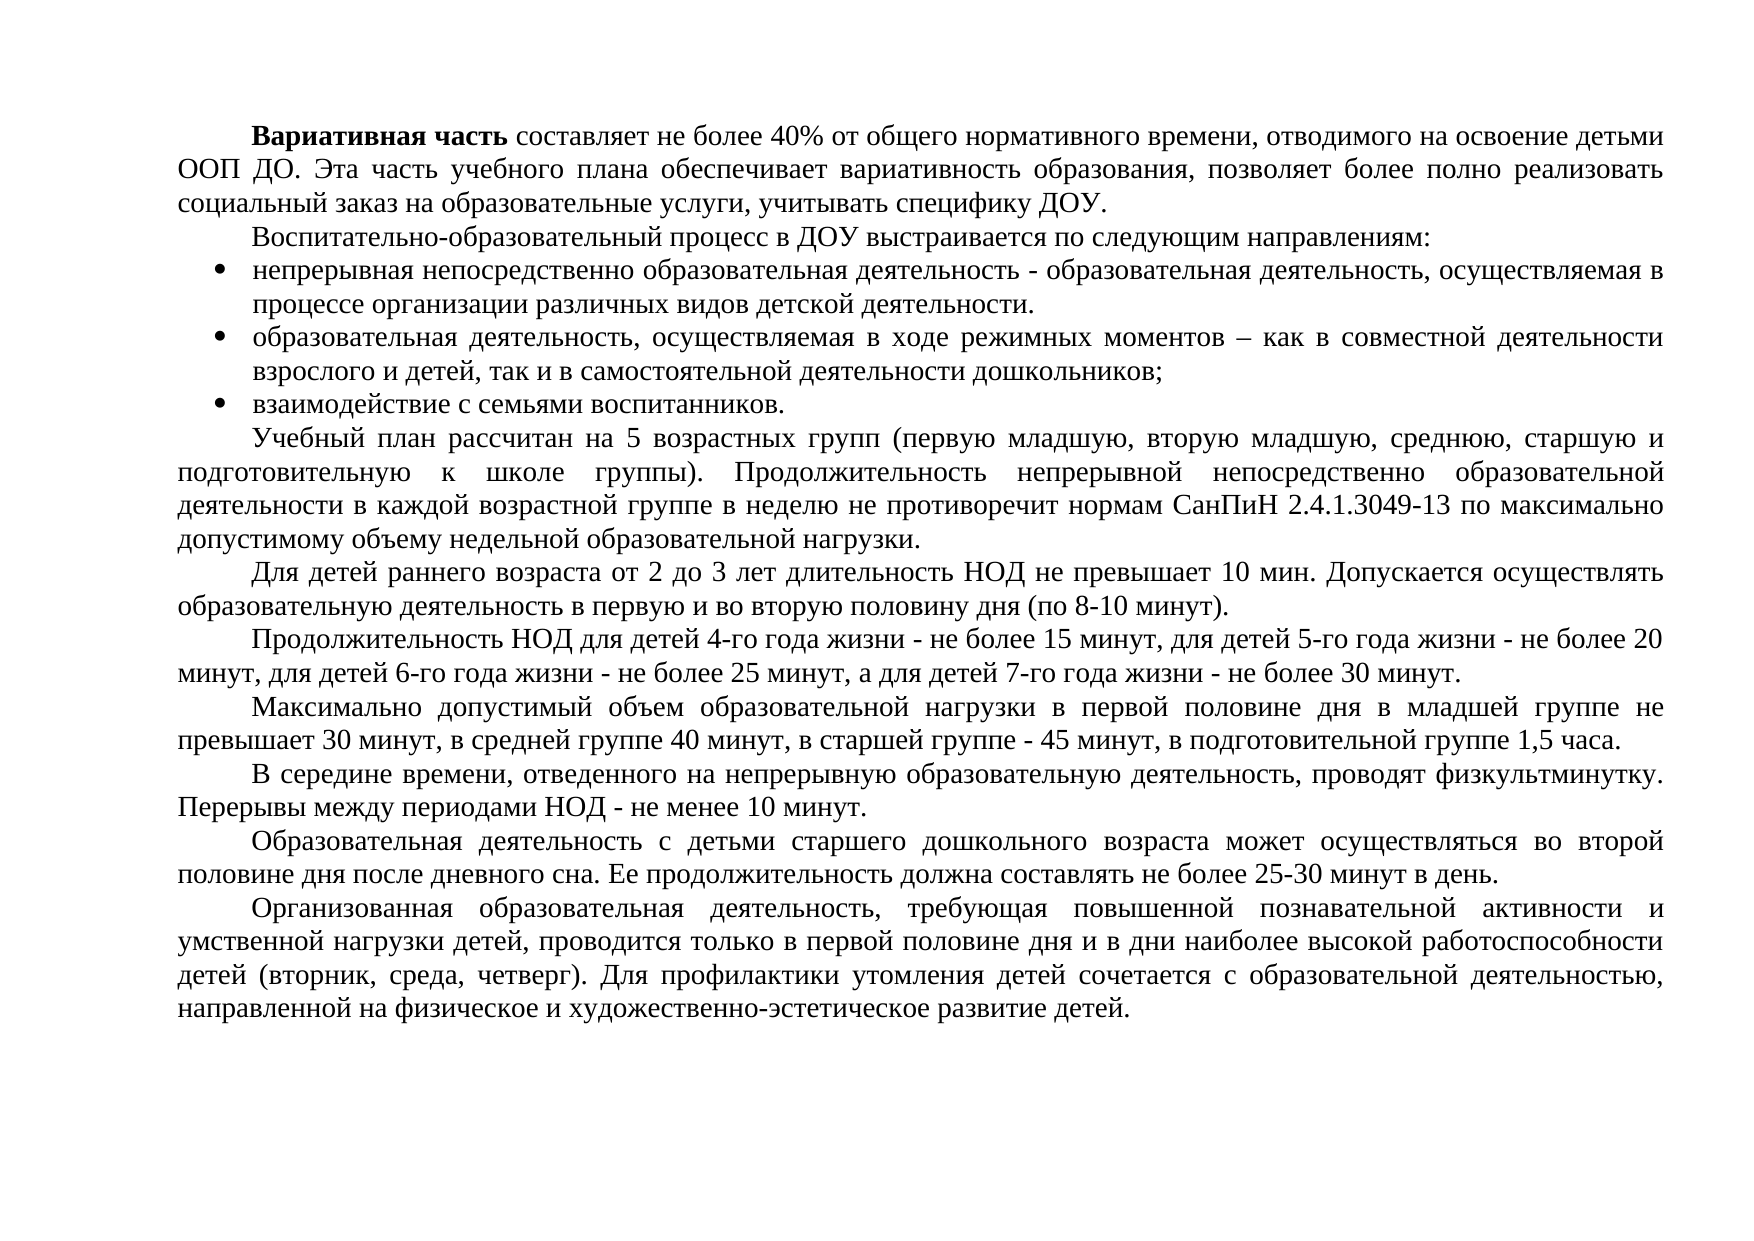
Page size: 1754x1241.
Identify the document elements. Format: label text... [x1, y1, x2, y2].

text Учебный план рассчитан на 5 возрастных групп (первую младшую, вторую младшую, среднюю, старшую и подготовительную к школе группы). Продолжительность непрерывной непосредственно образовательной деятельности в каждой возрастной группе в неделю не противоречит нормам СанПиН 2.4.1.3049-13 по максимально допустимому объему недельной образовательной нагрузки. [177, 420, 1665, 554]
text Вариативная часть составляет не более 40% от общего нормативного времени, отводимого на освоение детьми ООП ДО. Эта часть учебного плана обеспечивает вариативность образования, позволяет более полно реализовать социальный заказ на образовательные услуги, учитывать специфику ДОУ. [177, 118, 1665, 219]
text Организованная образовательная деятельность, требующая повышенной познавательной активности и умственной нагрузки детей, проводится только в первой половине дня и в дни наиболее высокой работоспособности детей (вторник, среда, четверг). Для профилактики утомления детей сочетается с образовательной деятельностью, направленной на физическое и художественно-эстетическое развитие детей. [177, 890, 1665, 1024]
text В середине времени, отведенного на непрерывную образовательную деятельность, проводят физкультминутку. Перерывы между периодами НОД - не менее 10 минут. [177, 756, 1665, 823]
text Образовательная деятельность с детьми старшего дошкольного возраста может осуществляться во второй половине дня после дневного сна. Ее продолжительность должна составлять не более 25-30 минут в день. [177, 823, 1665, 890]
text Максимально допустимый объем образовательной нагрузки в первой половине дня в младшей группе не превышает 30 минут, в средней группе 40 минут, в старшей группе - 45 минут, в подготовительной группе 1,5 часа. [177, 689, 1665, 756]
list непрерывная непосредственно образовательная деятельность - образовательная деятельность, осуществляемая в процессе организации различных видов детской деятельности. [215, 252, 1665, 319]
list взаимодействие с семьями воспитанников. [215, 387, 1665, 420]
text Воспитательно-образовательный процесс в ДОУ выстраивается по следующим направлениям: [177, 219, 1665, 252]
text Для детей раннего возраста от 2 до 3 лет длительность НОД не превышает 10 мин. Допускается осуществлять образовательную деятельность в первую и во вторую половину дня (по 8-10 минут). [177, 554, 1665, 622]
list образовательная деятельность, осуществляемая в ходе режимных моментов – как в совместной деятельности взрослого и детей, так и в самостоятельной деятельности дошкольников; [215, 319, 1665, 387]
text Продолжительность НОД для детей 4-го года жизни - не более 15 минут, для детей 5-го года жизни - не более 20 минут, для детей 6-го года жизни - не более 25 минут, а для детей 7-го года жизни - не более 30 минут. [177, 622, 1665, 689]
